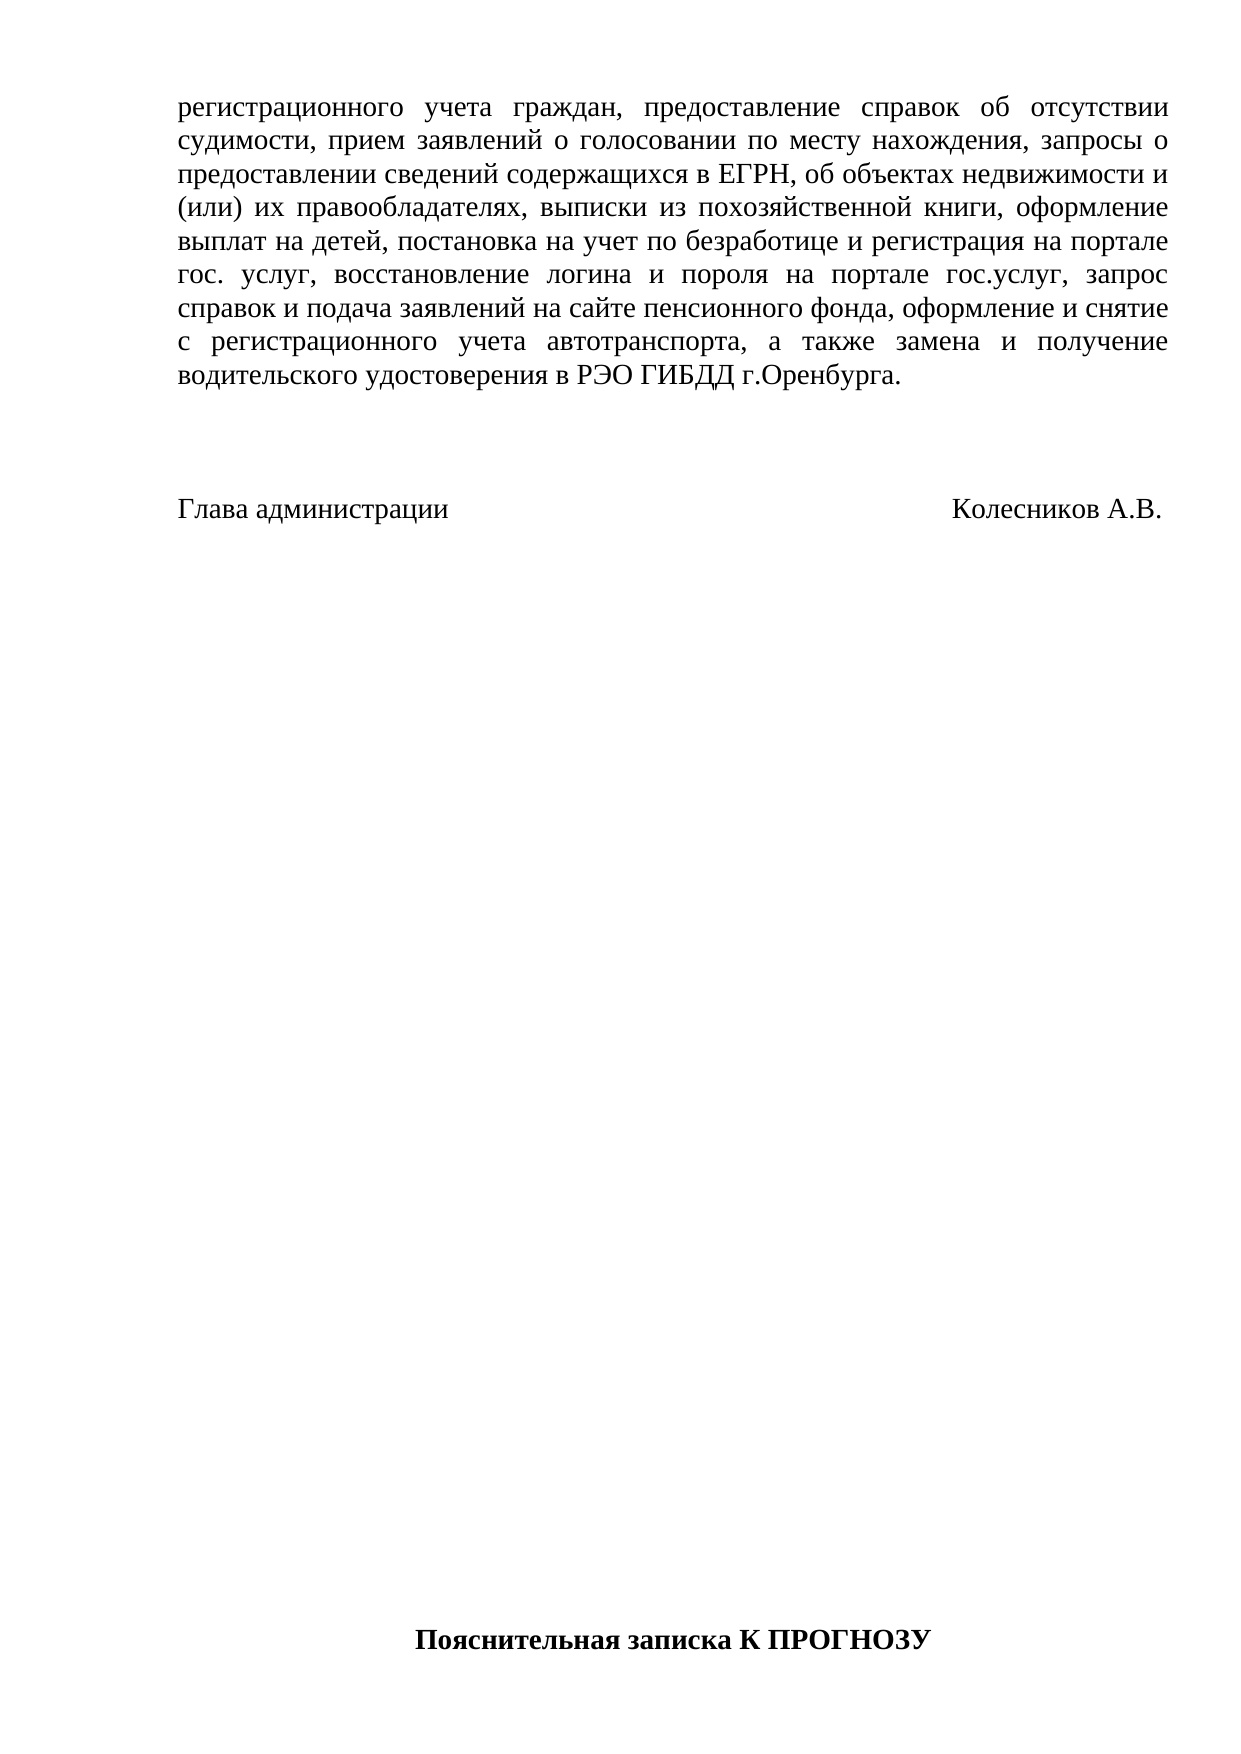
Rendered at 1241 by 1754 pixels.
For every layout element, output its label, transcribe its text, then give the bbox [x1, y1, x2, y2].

text Глава администрации Колесников А.В. [177, 491, 1169, 558]
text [177, 89, 1169, 391]
text Пояснительная записка К ПРОГНОЗУ [177, 1622, 1169, 1656]
